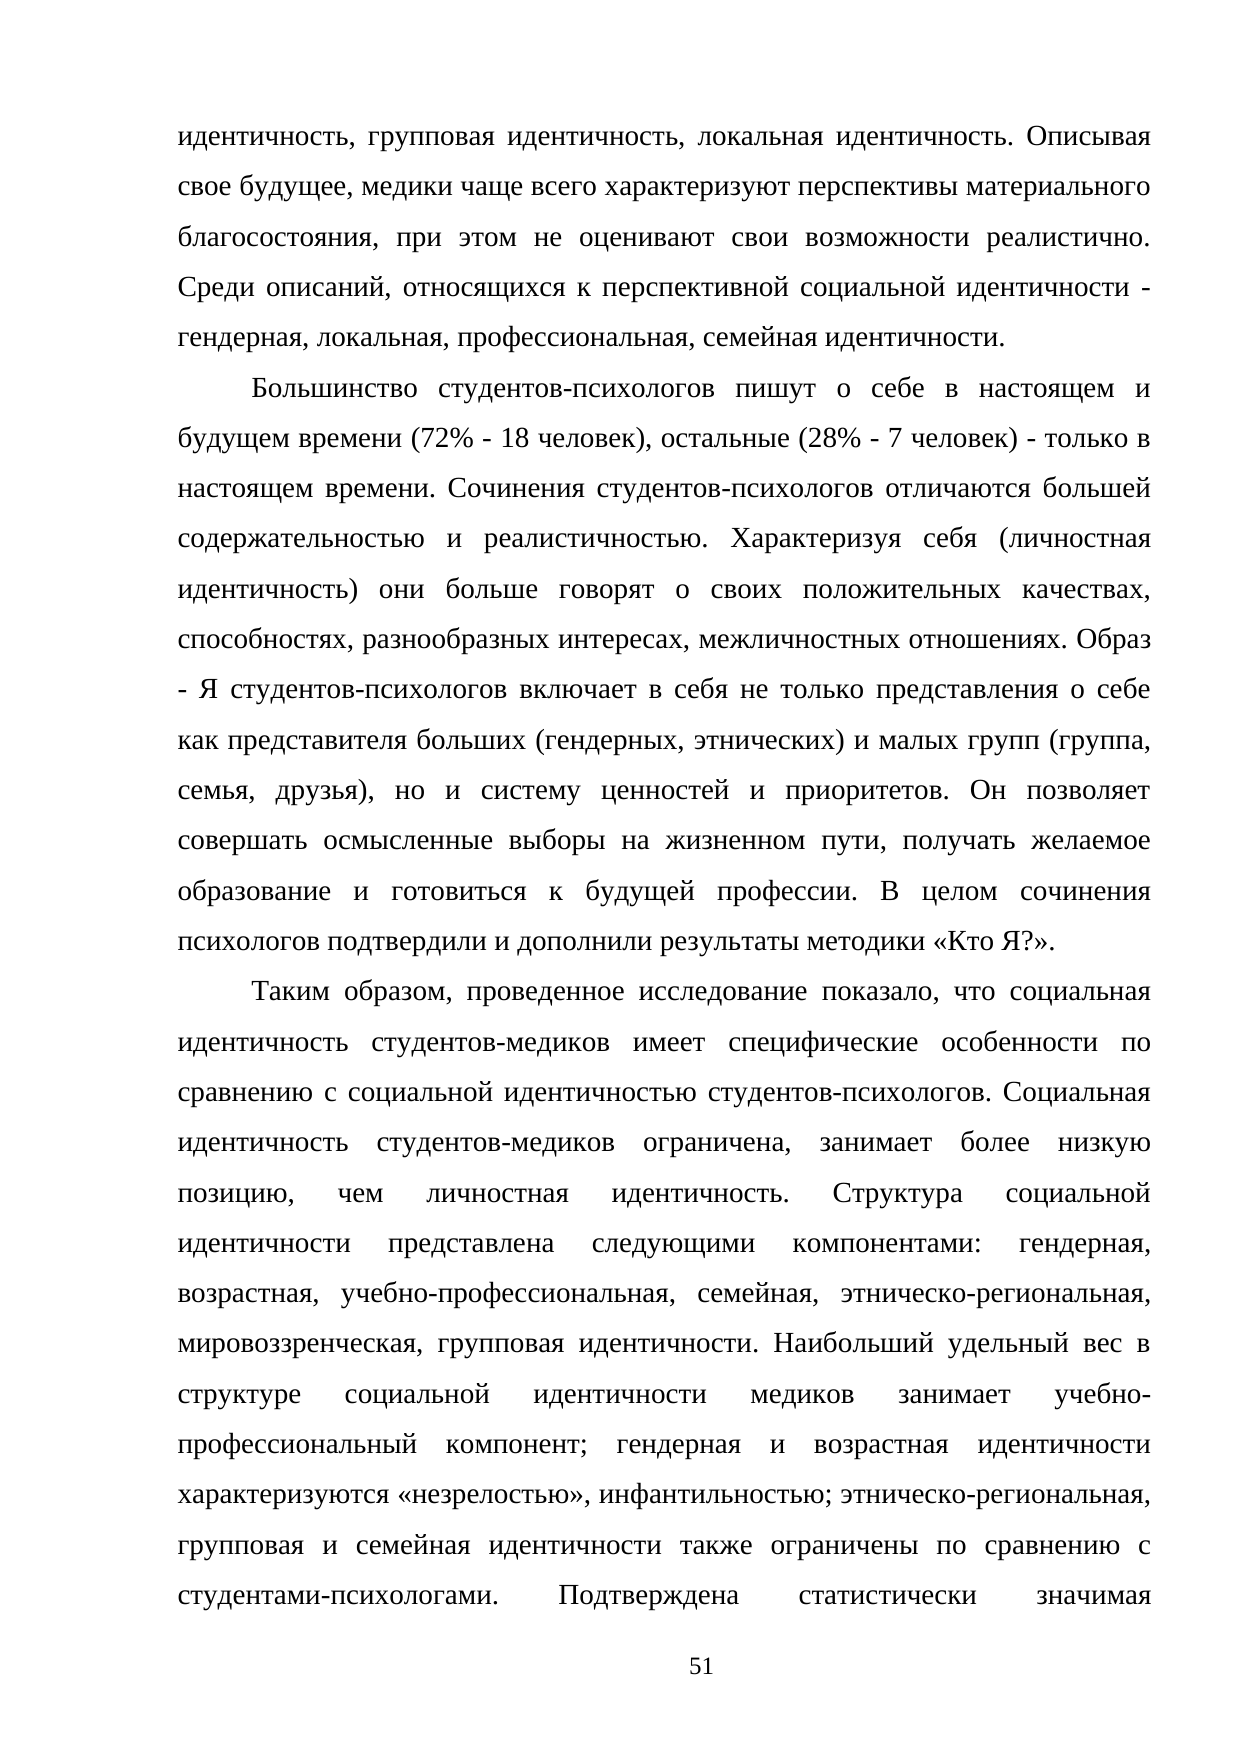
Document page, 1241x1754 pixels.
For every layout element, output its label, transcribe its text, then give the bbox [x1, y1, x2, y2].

text Большинство студентов-психологов пишут о себе в настоящем и будущем времени (72% - 18 человек), остальные (28% - 7 человек) - только в настоящем времени. Сочинения студентов-психологов отличаются большей содержательностью и реалистичностью. Характеризуя себя (личностная идентичность) они больше говорят о своих положительных качествах, способностях, разнообразных интересах, межличностных отношениях. Образ - Я студентов-психологов включает в себя не только представления о себе как представителя больших (гендерных, этнических) и малых групп (группа, семья, друзья), но и систему ценностей и приоритетов. Он позволяет совершать осмысленные выборы на жизненном пути, получать желаемое образование и готовиться к будущей профессии. В целом сочинения психологов подтвердили и дополнили результаты методики «Кто Я?». [177, 370, 1152, 957]
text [177, 118, 1152, 353]
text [177, 973, 1152, 1611]
